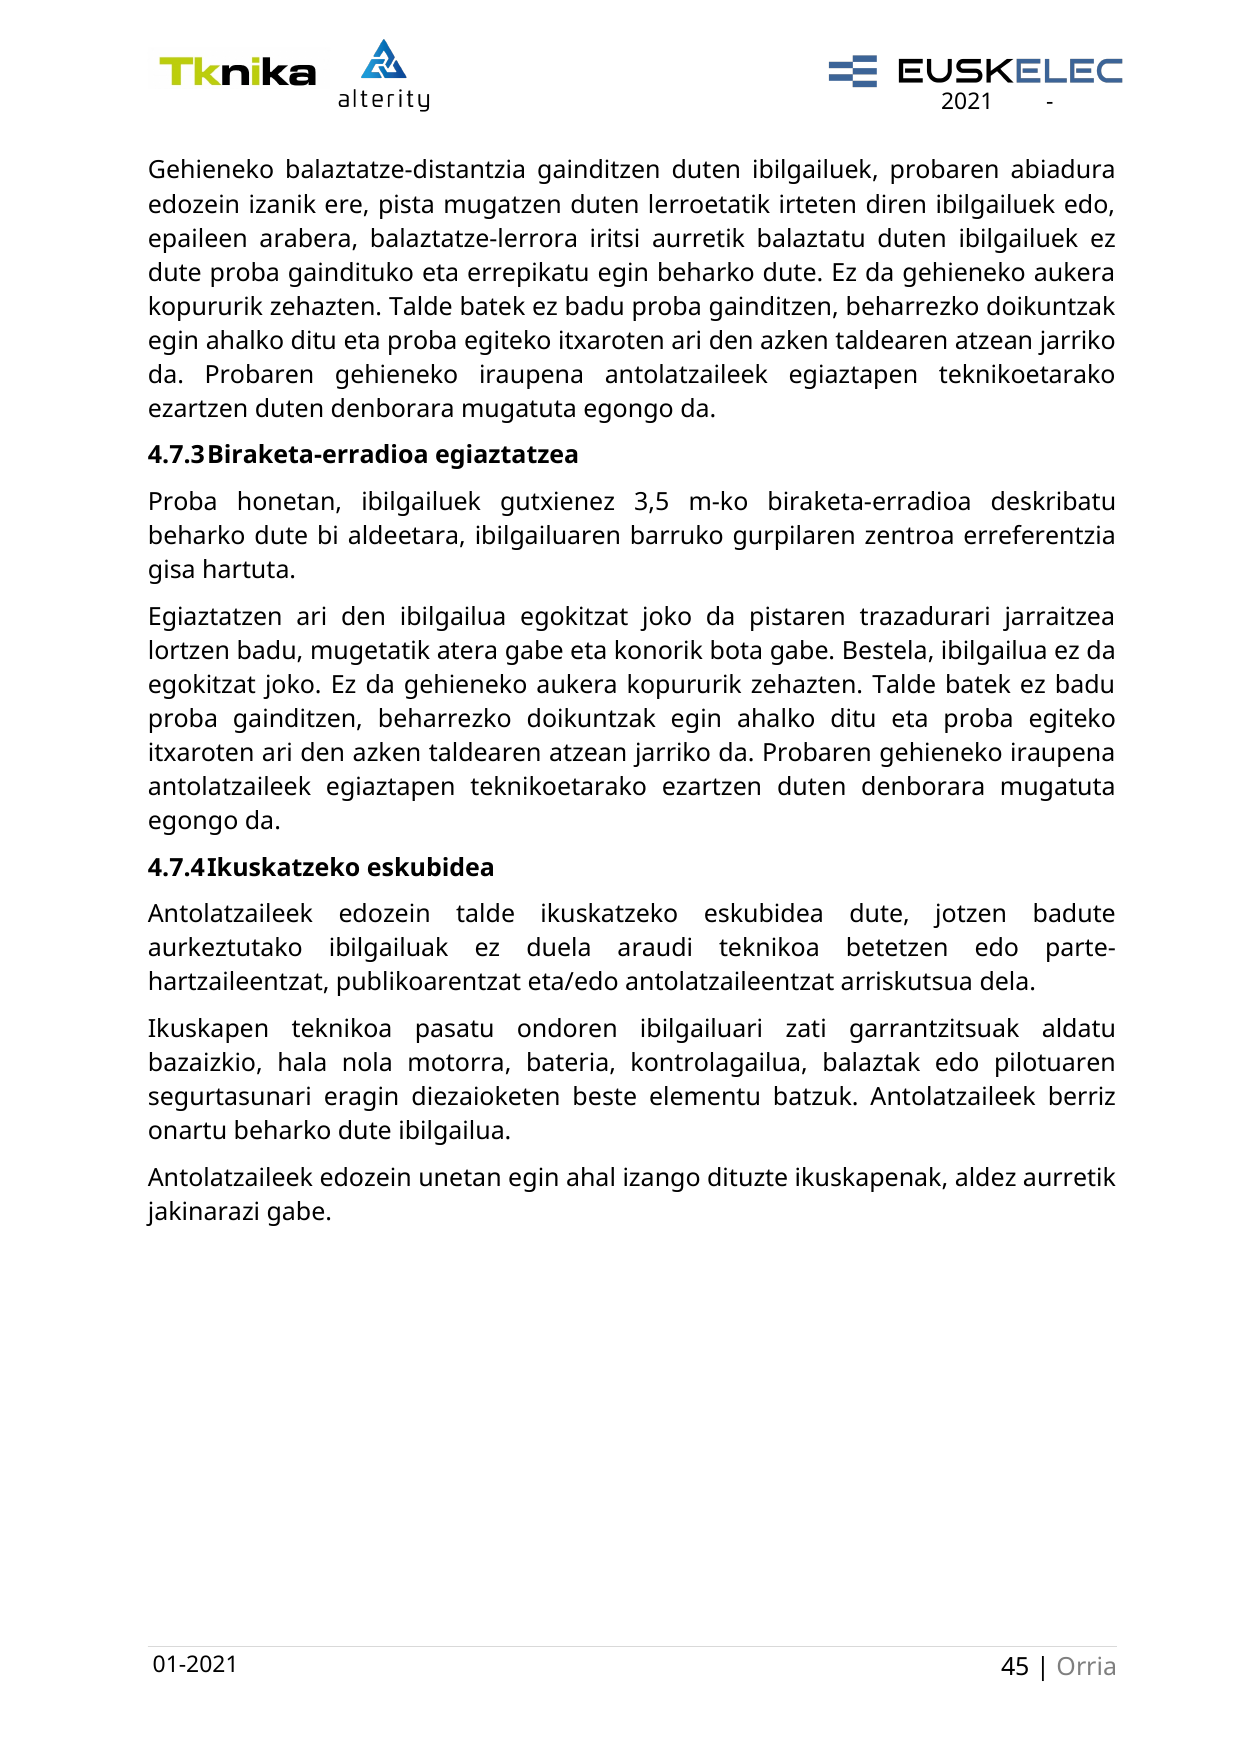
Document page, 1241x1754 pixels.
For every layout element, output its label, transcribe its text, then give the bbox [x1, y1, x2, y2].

text Ikuskapen teknikoa pasatu ondoren ibilgailuari zati garrantzitsuak aldatu bazaizkio, hala nola motorra, bateria, kontrolagailua, balaztak edo pilotuaren segurtasunari eragin diezaioketen beste elementu batzuk. Antolatzaileek berriz onartu beharko dute ibilgailua. [148, 1011, 1117, 1147]
text Antolatzaileek edozein talde ikuskatzeko eskubidea dute, jotzen badute aurkeztutako ibilgailuak ez duela araudi teknikoa betetzen edo parte-hartzaileentzat, publikoarentzat eta/edo antolatzaileentzat arriskutsua dela. [148, 896, 1117, 998]
text Antolatzaileek edozein unetan egin ahal izango dituzte ikuskapenak, aldez aurretik jakinarazi gabe. [148, 1159, 1117, 1227]
text Egiaztatzen ari den ibilgailua egokitzat joko da pistaren trazadurari jarraitzea lortzen badu, mugetatik atera gabe eta konorik bota gabe. Bestela, ibilgailua ez da egokitzat joko. Ez da gehieneko aukera kopururik zehazten. Talde batek ez badu proba gainditzen, beharrezko doikuntzak egin ahalko ditu eta proba egiteko itxaroten ari den azken taldearen atzean jarriko da. Probaren gehieneko iraupena antolatzaileek egiaztapen teknikoetarako ezartzen duten denborara mugatuta egongo da. [148, 598, 1117, 837]
subtitle Biraketa-erradioa egiaztatzea [148, 437, 1063, 471]
picture [828, 46, 1123, 93]
text Gehieneko balaztatze-distantzia gainditzen duten ibilgailuek, probaren abiadura edozein izanik ere, pista mugatzen duten lerroetatik irteten diren ibilgailuek edo, epaileen arabera, balaztatze-lerrora iritsi aurretik balaztatu duten ibilgailuek ez dute proba gaindituko eta errepikatu egin beharko dute. Ez da gehieneko aukera kopururik zehazten. Talde batek ez badu proba gainditzen, beharrezko doikuntzak egin ahalko ditu eta proba egiteko itxaroten ari den azken taldearen atzean jarriko da. Probaren gehieneko iraupena antolatzaileek egiaztapen teknikoetarako ezartzen duten denborara mugatuta egongo da. [148, 152, 1117, 425]
text Proba honetan, ibilgailuek gutxienez 3,5 m-ko biraketa-erradioa deskribatu beharko dute bi aldeetara, ibilgailuaren barruko gurpilaren zentroa erreferentzia gisa hartuta. [148, 484, 1117, 586]
subtitle Ikuskatzeko eskubidea [148, 849, 1063, 883]
picture [147, 32, 438, 118]
